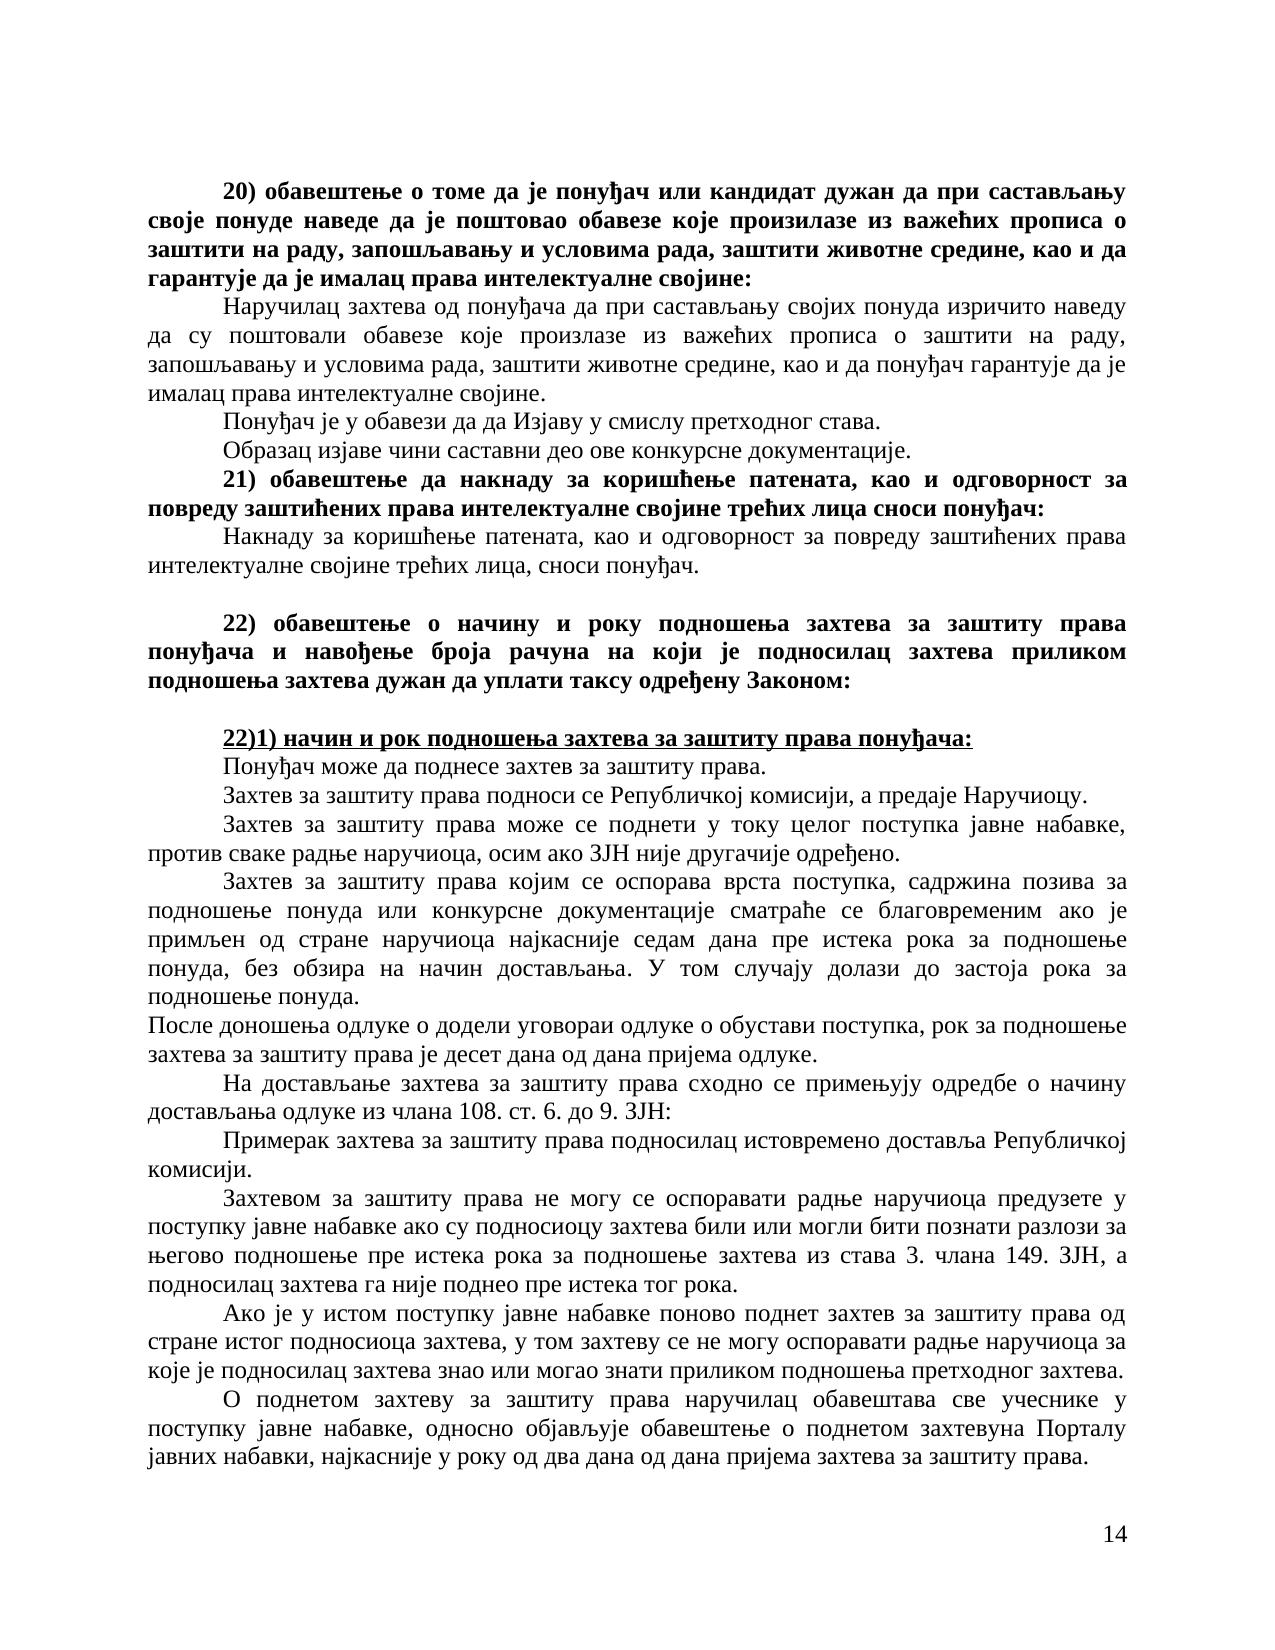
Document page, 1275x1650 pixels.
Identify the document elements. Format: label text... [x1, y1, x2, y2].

text Накнаду за коришћење патената, као и одговорност за повреду заштићених права интелектуалне својине трећих лица, сноси понуђач. [148, 521, 1127, 579]
text Понуђач је у обавези да да Изјаву у смислу претходног става. [148, 406, 1127, 435]
text После доношења одлуке о додели уговораи одлуке о обустави поступка, рок за подношење захтева за заштиту права је десет дана од дана пријема одлуке. [148, 1010, 1127, 1068]
text Захтев за заштиту права којим се оспорава врста поступка, садржина позива за подношење понуда или конкурсне документације сматраће се благовременим ако је примљен од стране наручиоца најкасније седам дана пре истека рока за подношење понуда, без обзира на начин достављања. У том случају долази до застоја рока за подношење понуда. [148, 866, 1127, 1010]
text Захтевом за заштиту права не могу се оспоравати радње наручиоца предузете у поступку јавне набавке ако су подносиоцу захтева били или могли бити познати разлози за његово подношење пре истека рока за подношење захтева из става 3. члана 149. ЗЈН, а подносилац захтева га није поднео пре истека тог рока. [148, 1183, 1127, 1298]
text Захтев за заштиту права подноси се Републичкој комисији, а предаје Наручиоцу. [148, 780, 1127, 809]
text Наручилац захтева од понуђача да при састављању својих понуда изричито наведу да су поштовали обавезе које произлазе из важећих прописа о заштити на раду, запошљавању и условима рада, заштити животне средине, као и да понуђач гарантује да је ималац права интелектуалне својине. [148, 291, 1127, 406]
text 22) обавештење о начину и року подношења захтева за заштиту права понуђача и навођење броја рачуна на који је подносилац захтева приликом подношења захтева дужан да уплати таксу одређену Законом: [148, 608, 1127, 694]
text 21) oбaвeштeњe дa нaкнaду зa кoришћeњe пaтeнaтa, кao и oдгoвoрнoст зa пoврeду зaштићeних прaвa интeлeктуaлнe свojинe трeћих лицa снoси пoнуђaч: [148, 464, 1127, 521]
text Ако је у истом поступку јавне набавке поново поднет захтев за заштиту права од стране истог подносиоца захтева, у том захтеву се не могу оспоравати радње наручиоца за које је подносилац захтева знао или могао знати приликом подношења претходног захтева. [148, 1298, 1127, 1384]
text 20) обавештење о томе да је понуђач или кандидат дужан да при састављању своје понуде наведе да је поштовао обавезе које произилазе из важећих прописа о заштити на раду, запошљавању и условима рада, заштити животне средине, као и да гарантује да је ималац права интелектуалне својине: [148, 176, 1127, 291]
text На достављање захтева за заштиту права сходно се примењују одредбе о начину достављања одлуке из члана 108. ст. 6. до 9. ЗЈН: [148, 1068, 1127, 1125]
text Понуђач може да поднесе захтев за заштиту права. [148, 751, 1127, 780]
text Образац изјаве чини саставни део ове конкурсне документације. [148, 435, 1127, 464]
text О поднетом захтеву за заштиту права наручилац обавештава све учеснике у поступку јавне набавке, односно објављује обавештење о поднетом захтевуна Порталу јавних набавки, најкасније у року од два дана од дана пријема захтева за заштиту права. [148, 1384, 1127, 1470]
text Захтев за заштиту права може се поднети у току целог поступка јавне набавке, против сваке радње наручиоца, осим ако ЗЈН није другачије одређено. [148, 809, 1127, 866]
text 22)1) начин и рок подношења захтева за заштиту права понуђача: [148, 723, 1127, 751]
text Примерак захтева за заштиту права подносилац истовремено доставља Републичкој комисији. [148, 1125, 1127, 1183]
